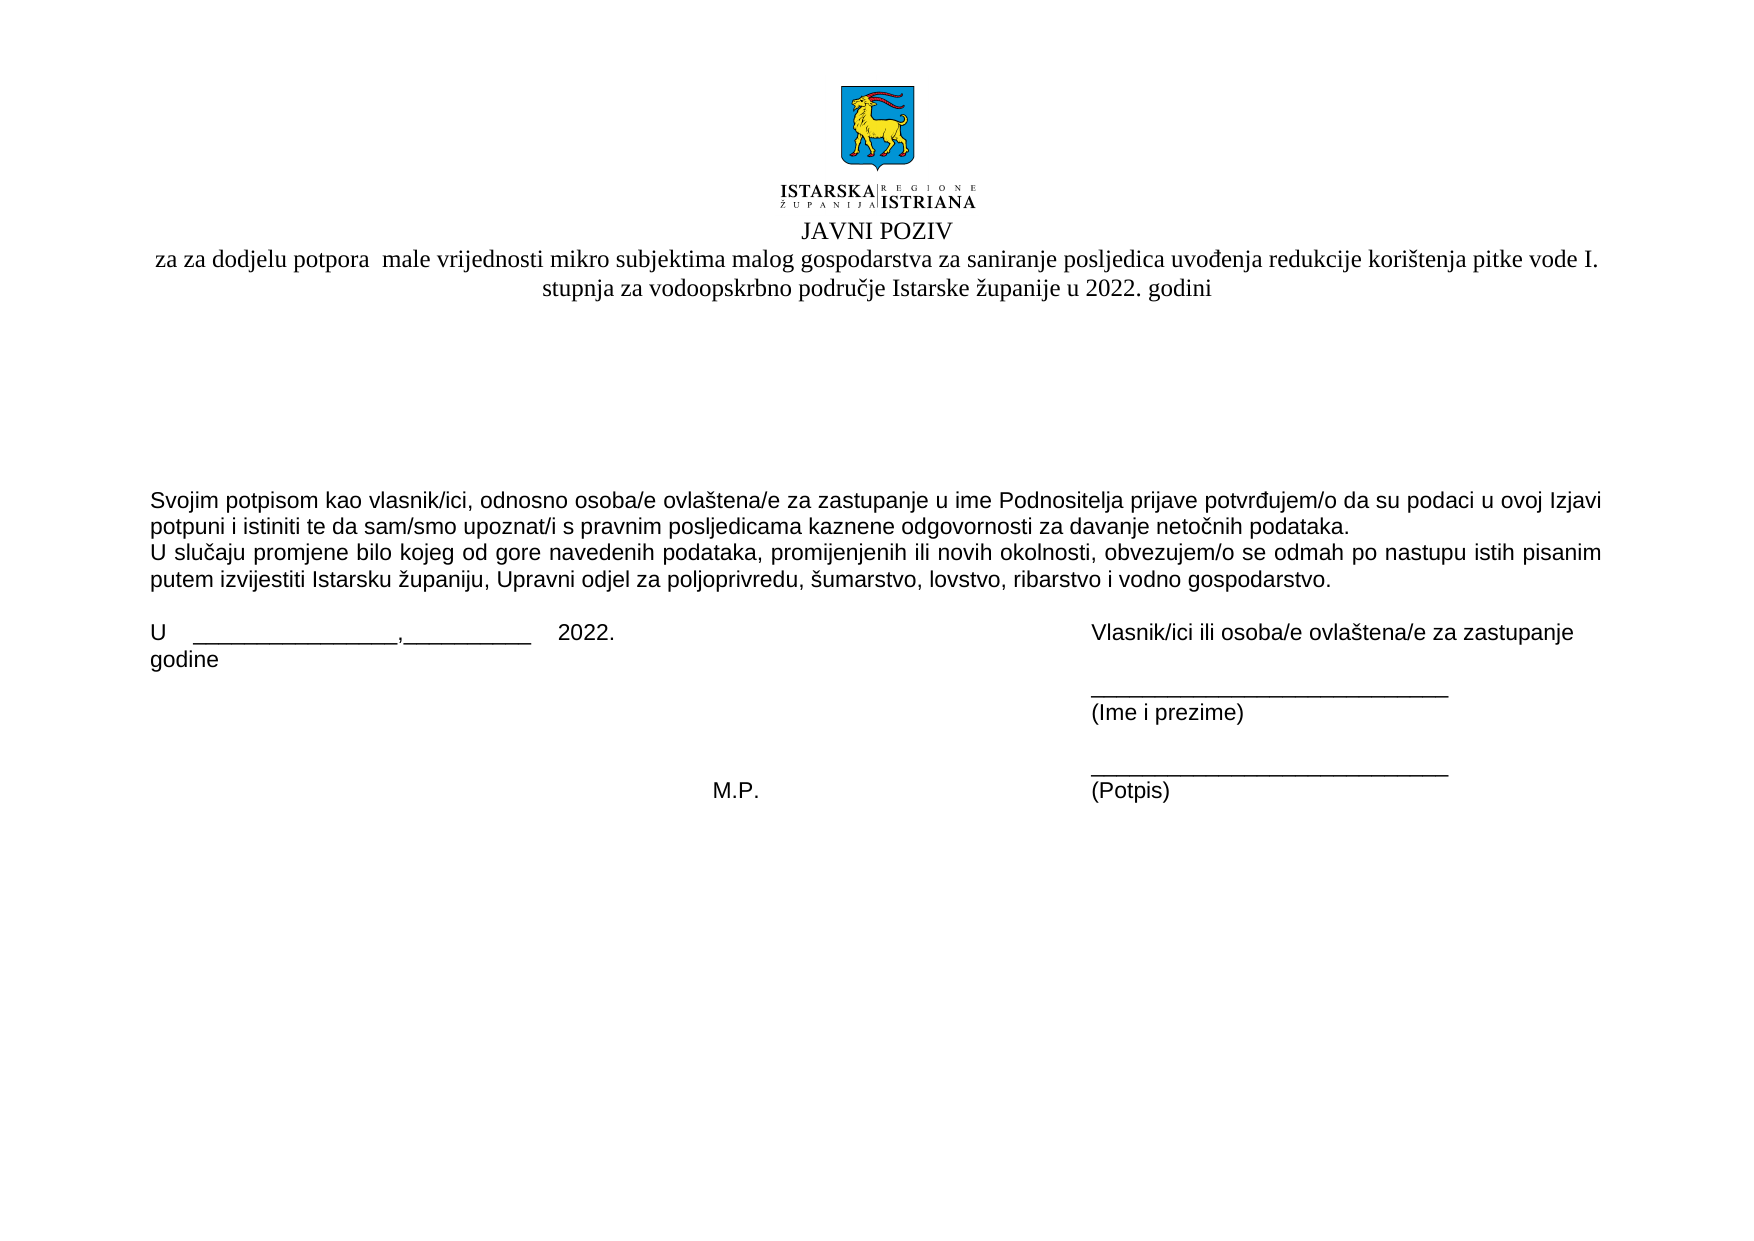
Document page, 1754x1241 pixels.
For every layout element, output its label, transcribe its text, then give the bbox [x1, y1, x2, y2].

table_header M.P. [627, 619, 1079, 830]
table_header U ________________,__________ 2022. godine [139, 619, 626, 830]
table_header Vlasnik/ici ili osoba/e ovlaštena/e za zastupanje ____________________________ (Ime i prezime) ____________________________ (Potpis) [1081, 619, 1615, 830]
text U slučaju promjene bilo kojeg od gore navedenih podataka, promijenjenih ili novih okolnosti, obvezujem/o se odmah po nastupu istih pisanim putem izvijestiti Istarsku županiju, Upravni odjel za poljoprivredu, šumarstvo, lovstvo, ribarstvo i vodno gospodarstvo. [150, 539, 1604, 592]
text Svojim potpisom kao vlasnik/ici, odnosno osoba/e ovlaštena/e za zastupanje u ime Podnositelja prijave potvrđujem/o da su podaci u ovoj Izjavi potpuni i istiniti te da sam/smo upoznat/i s pravnim posljedicama kaznene odgovornosti za davanje netočnih podataka. [150, 487, 1604, 539]
picture [774, 75, 980, 216]
